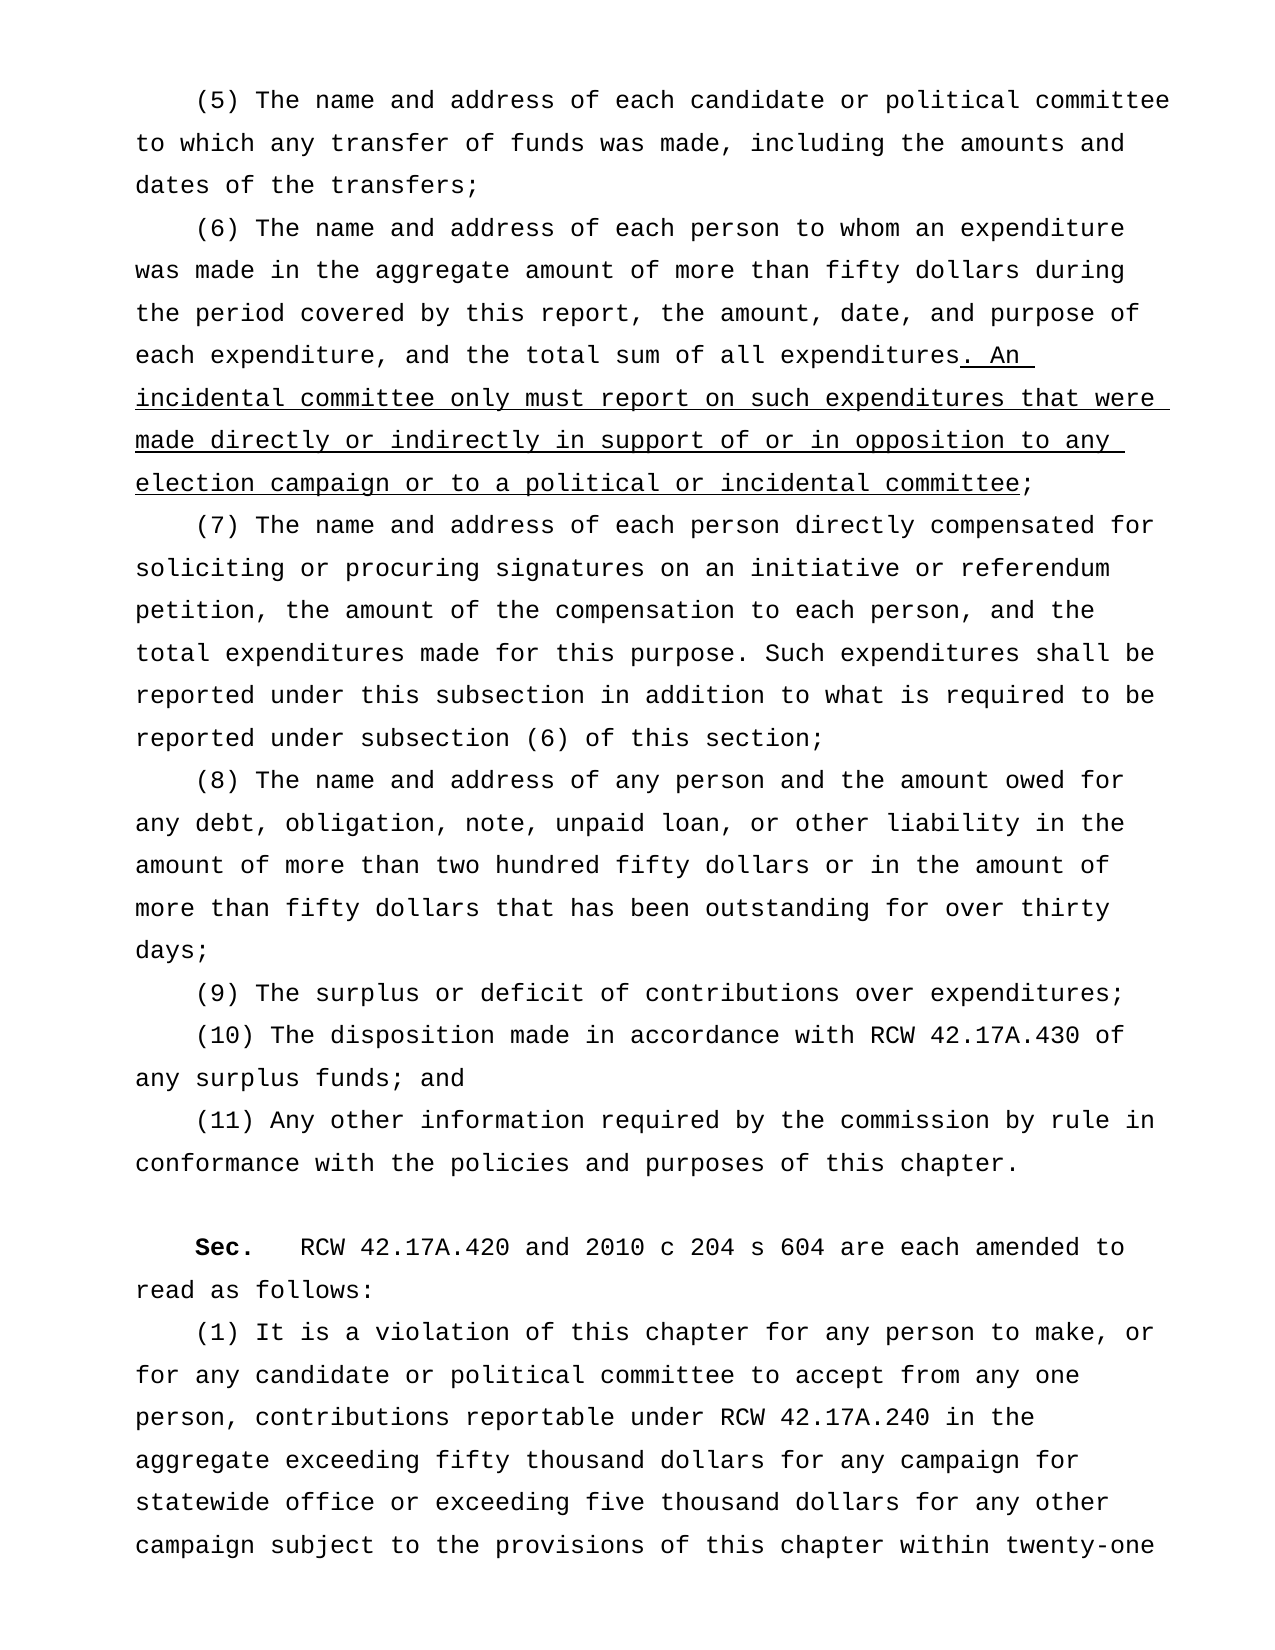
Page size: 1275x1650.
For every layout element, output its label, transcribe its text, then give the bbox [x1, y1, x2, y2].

text (7) The name and address of each person directly compensated for soliciting or procuring signatures on an initiative or referendum petition, the amount of the compensation to each person, and the total expenditures made for this purpose. Such expenditures shall be reported under this subsection in addition to what is required to be reported under subsection (6) of this section; [135, 500, 1170, 755]
text (8) The name and address of any person and the amount owed for any debt, obligation, note, unpaid loan, or other liability in the amount of more than two hundred fifty dollars or in the amount of more than fifty dollars that has been outstanding for over thirty days; [135, 755, 1170, 967]
text (6) The name and address of each person to whom an expenditure was made in the aggregate amount of more than fifty dollars during the period covered by this report, the amount, date, and purpose of each expenditure, and the total sum of all expenditures. An incidental committee only must report on such expenditures that were made directly or indirectly in support of or in opposition to any election campaign or to a political or incidental committee; [135, 410, 1170, 500]
text (6) The name and address of each person to whom an expenditure was made in the aggregate amount of more than fifty dollars during the period covered by this report, the amount, date, and purpose of each expenditure, and the total sum of all expenditures. An incidental committee only must report on such expenditures that were made directly or indirectly in support of or in opposition to any election campaign or to a political or incidental committee; [135, 202, 1170, 409]
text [135, 1307, 1170, 1562]
text (10) The disposition made in accordance with RCW 42.17A.430 of any surplus funds; and [135, 1010, 1170, 1095]
text Sec. RCW 42.17A.420 and 2010 c 204 s 604 are each amended to read as follows: [135, 1222, 1170, 1307]
text (11) Any other information required by the commission by rule in conformance with the policies and purposes of this chapter. [135, 1095, 1170, 1180]
text (9) The surplus or deficit of contributions over expenditures; [135, 967, 1170, 1010]
text (5) The name and address of each candidate or political committee to which any transfer of funds was made, including the amounts and dates of the transfers; [135, 75, 1170, 202]
